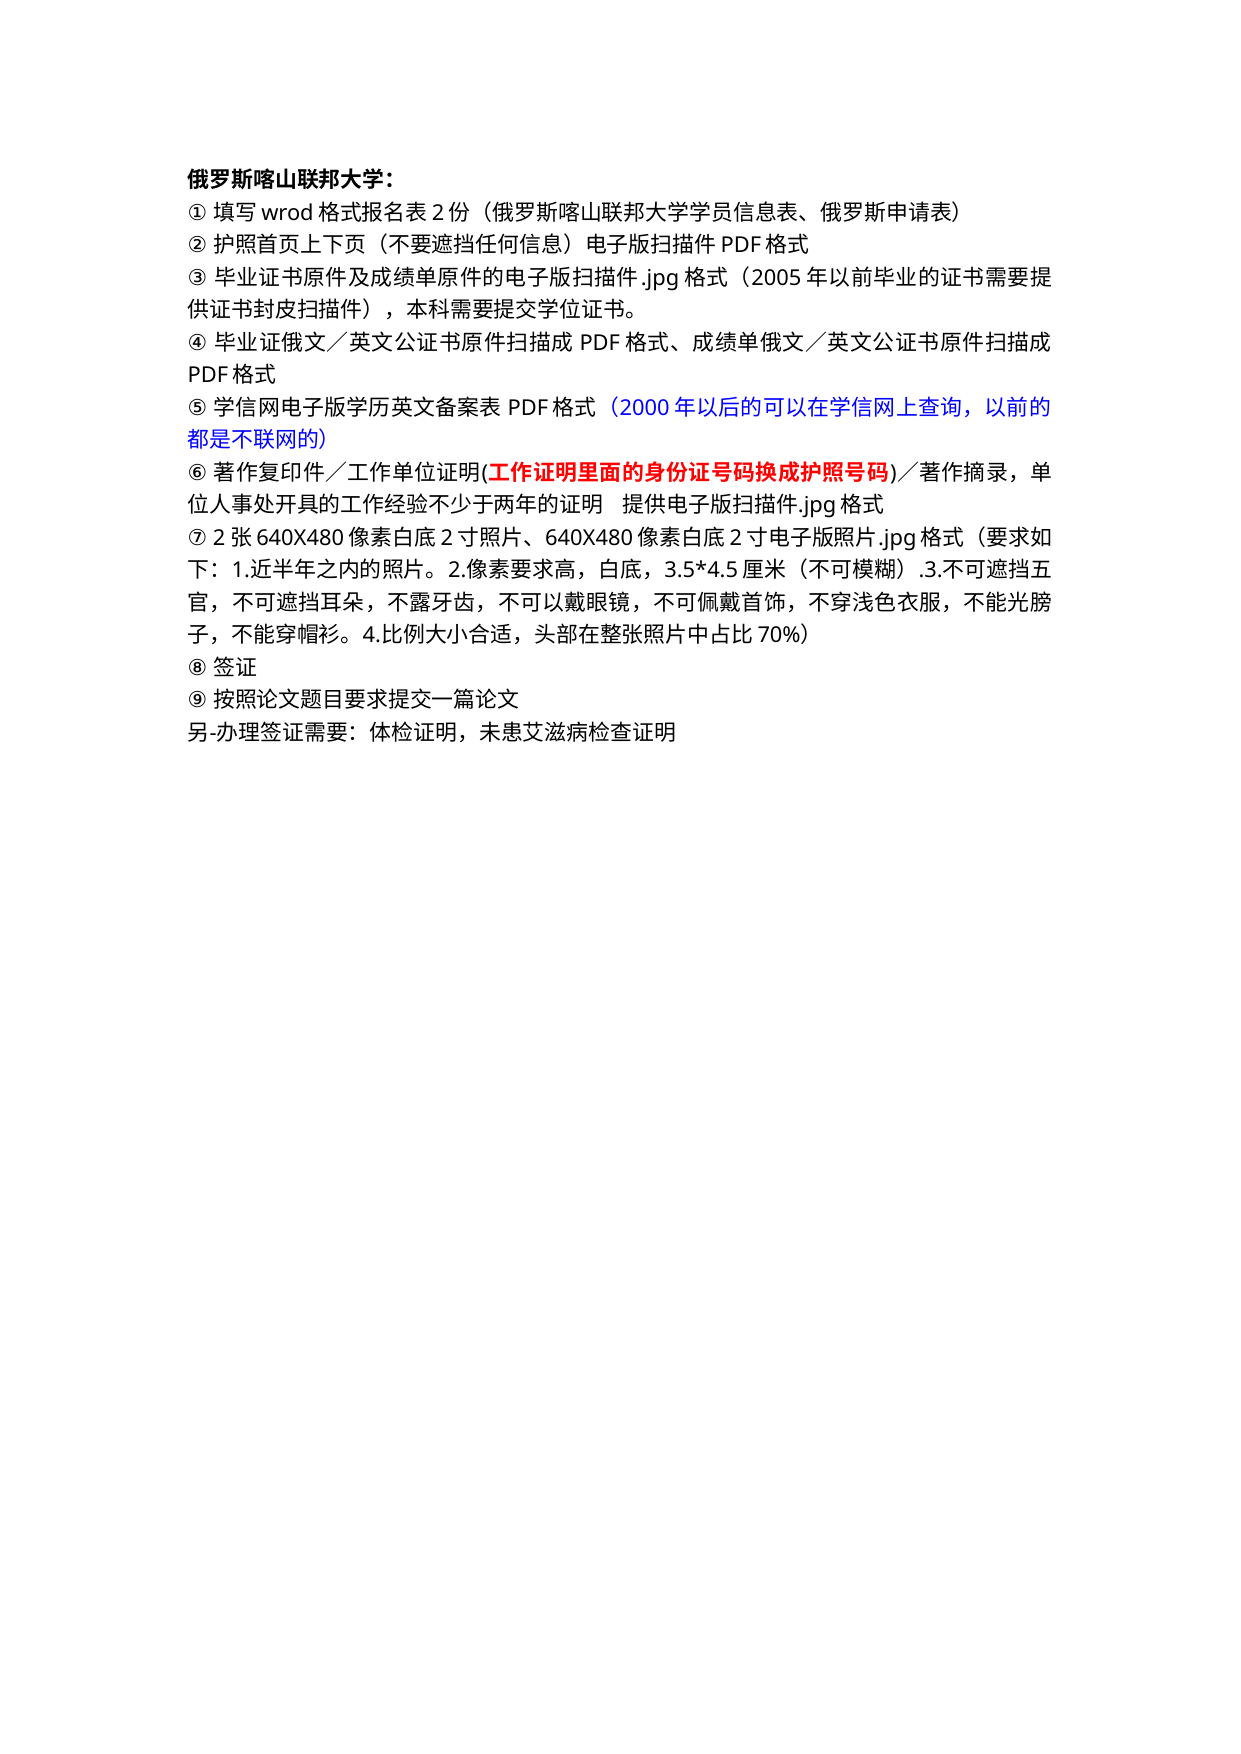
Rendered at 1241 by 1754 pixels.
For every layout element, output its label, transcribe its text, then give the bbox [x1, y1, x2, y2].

text 另-办理签证需要：体检证明，未患艾滋病检查证明 [187, 714, 1053, 747]
text ⑦ 2张640X480像素白底2寸照片、640X480像素白底2寸电子版照片.jpg格式（要求如下：1.近半年之内的照片。2.像素要求高，白底，3.5*4.5厘米（不可模糊）.3.不可遮挡五官，不可遮挡耳朵，不露牙齿，不可以戴眼镜，不可佩戴首饰，不穿浅色衣服，不能光膀子，不能穿帽衫。4.比例大小合适，头部在整张照片中占比70%） [187, 519, 1053, 649]
text ① 填写wrod格式报名表2份（俄罗斯喀山联邦大学学员信息表、俄罗斯申请表） [187, 194, 1053, 227]
text ④ 毕业证俄文／英文公证书原件扫描成PDF格式、成绩单俄文／英文公证书原件扫描成PDF格式 [187, 324, 1053, 389]
text ③ 毕业证书原件及成绩单原件的电子版扫描件.jpg格式（2005年以前毕业的证书需要提供证书封皮扫描件），本科需要提交学位证书。 [187, 259, 1053, 324]
text ② 护照首页上下页（不要遮挡任何信息）电子版扫描件PDF格式 [187, 227, 1053, 259]
text 俄罗斯喀山联邦大学： [187, 162, 1053, 194]
text ⑧ 签证 [187, 649, 1053, 682]
text ⑨ 按照论文题目要求提交一篇论文 [187, 682, 1053, 714]
text ⑥ 著作复印件／工作单位证明(工作证明里面的身份证号码换成护照号码)／著作摘录，单位人事处开具的工作经验不少于两年的证明 提供电子版扫描件.jpg格式 [187, 454, 1053, 519]
text ⑤ 学信网电子版学历英文备案表PDF格式（2000年以后的可以在学信网上查询，以前的都是不联网的） [187, 389, 1053, 454]
